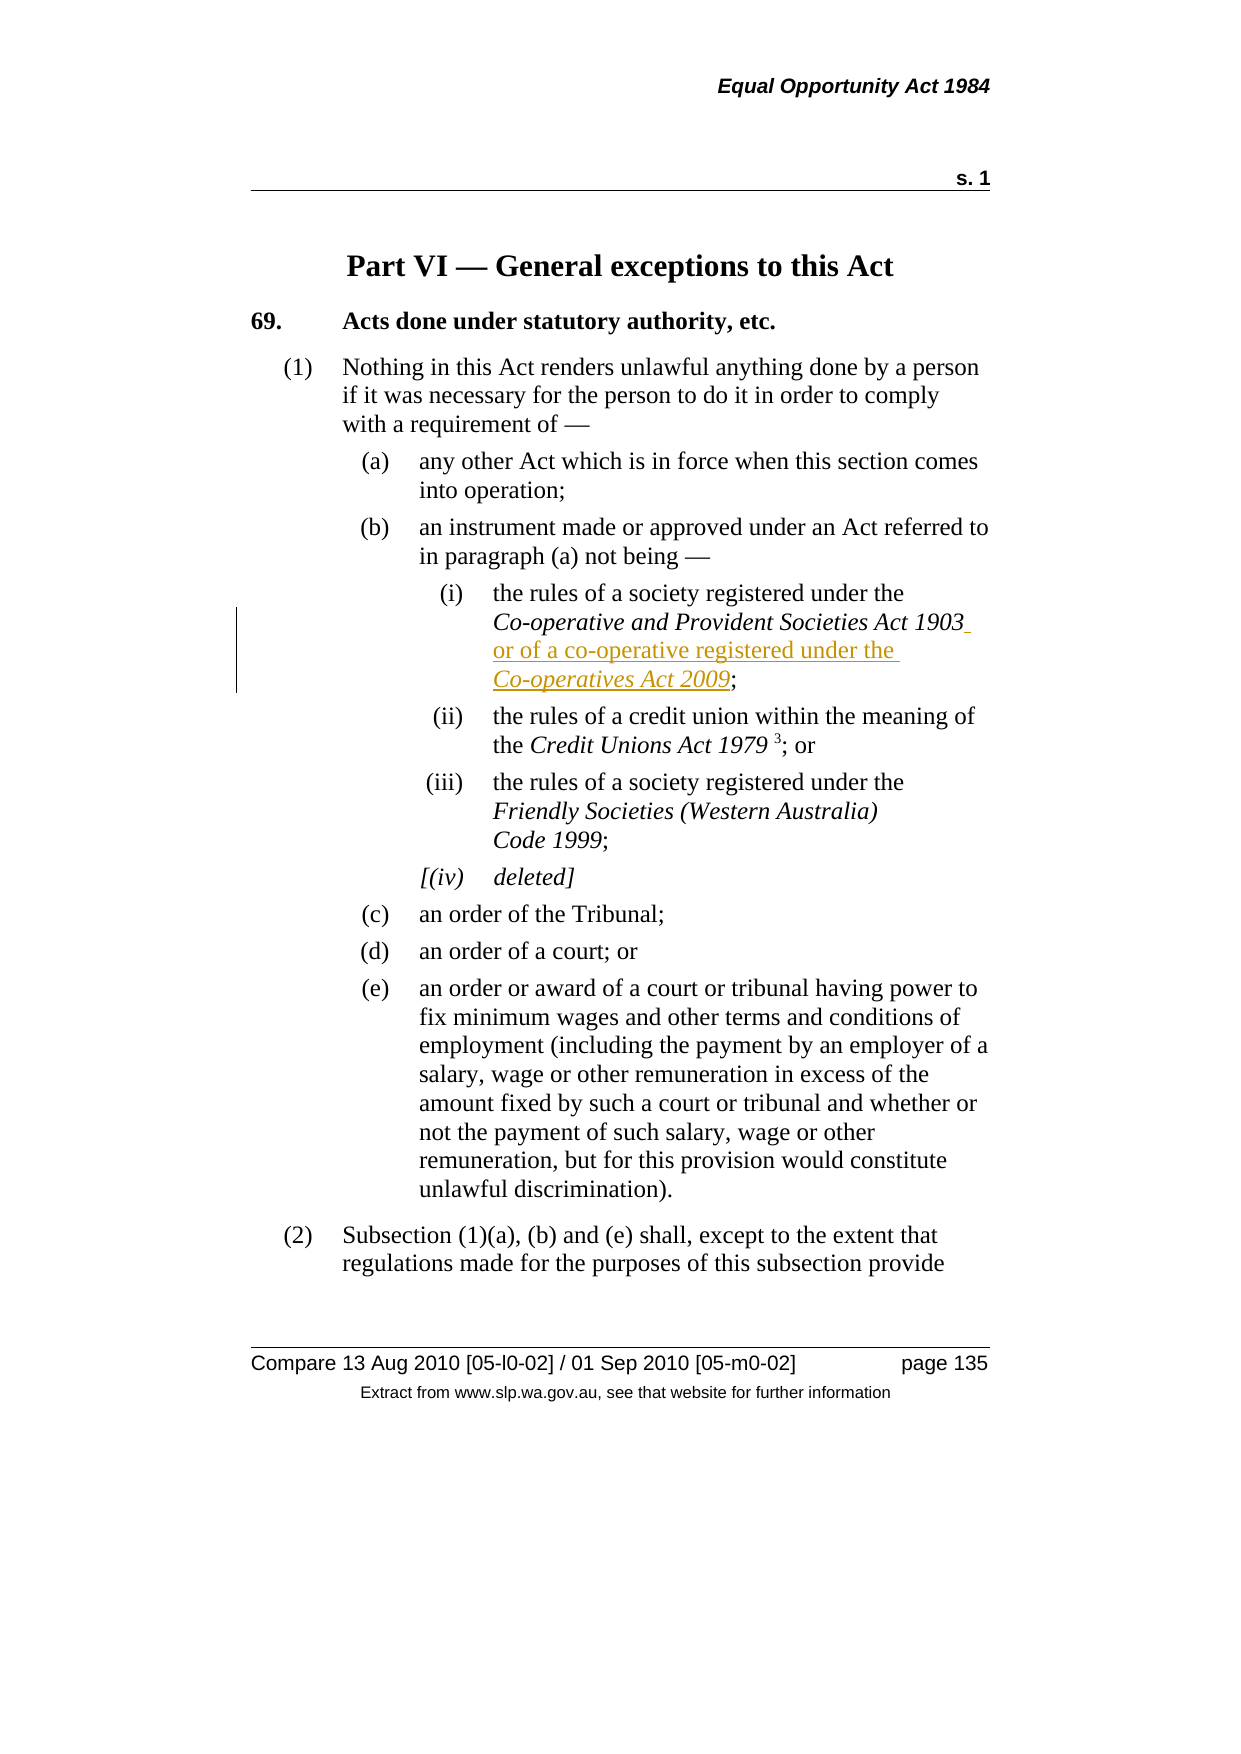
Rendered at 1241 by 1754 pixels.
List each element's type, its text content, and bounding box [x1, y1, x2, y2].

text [251, 1220, 990, 1277]
text (b) an instrument made or approved under an Act referred to in paragraph (a) not being — [251, 512, 990, 570]
text (d) an order of a court; or [251, 936, 990, 965]
text (1) Nothing in this Act renders unlawful anything done by a person if it was necessary for the person to do it in order to comply with a requirement of — [251, 352, 990, 438]
subtitle Part VI — General exceptions to this Act [251, 247, 990, 283]
text (ii) the rules of a credit union within the meaning of the Credit Unions Act 1979 3; or [251, 701, 990, 759]
text (i) the rules of a society registered under the Co-operative and Provident Societies Act 1903; [251, 578, 990, 693]
subtitle 69. Acts done under statutory authority, etc. [251, 306, 990, 335]
text [(iv) deleted] [251, 862, 990, 891]
text (c) an order of the Tribunal; [251, 899, 990, 928]
text (e) an order or award of a court or tribunal having power to fix minimum wages and other terms and conditions of employment (including the payment by an employer of a salary, wage or other remuneration in excess of the amount fixed by such a court or tribunal and whether or not the payment of such salary, wage or other remuneration, but for this provision would constitute unlawful discrimination). [251, 973, 990, 1203]
text (iii) the rules of a society registered under the Friendly Societies (Western Australia) Code 1999; [251, 767, 990, 853]
text (a) any other Act which is in force when this section comes into operation; [251, 446, 990, 504]
